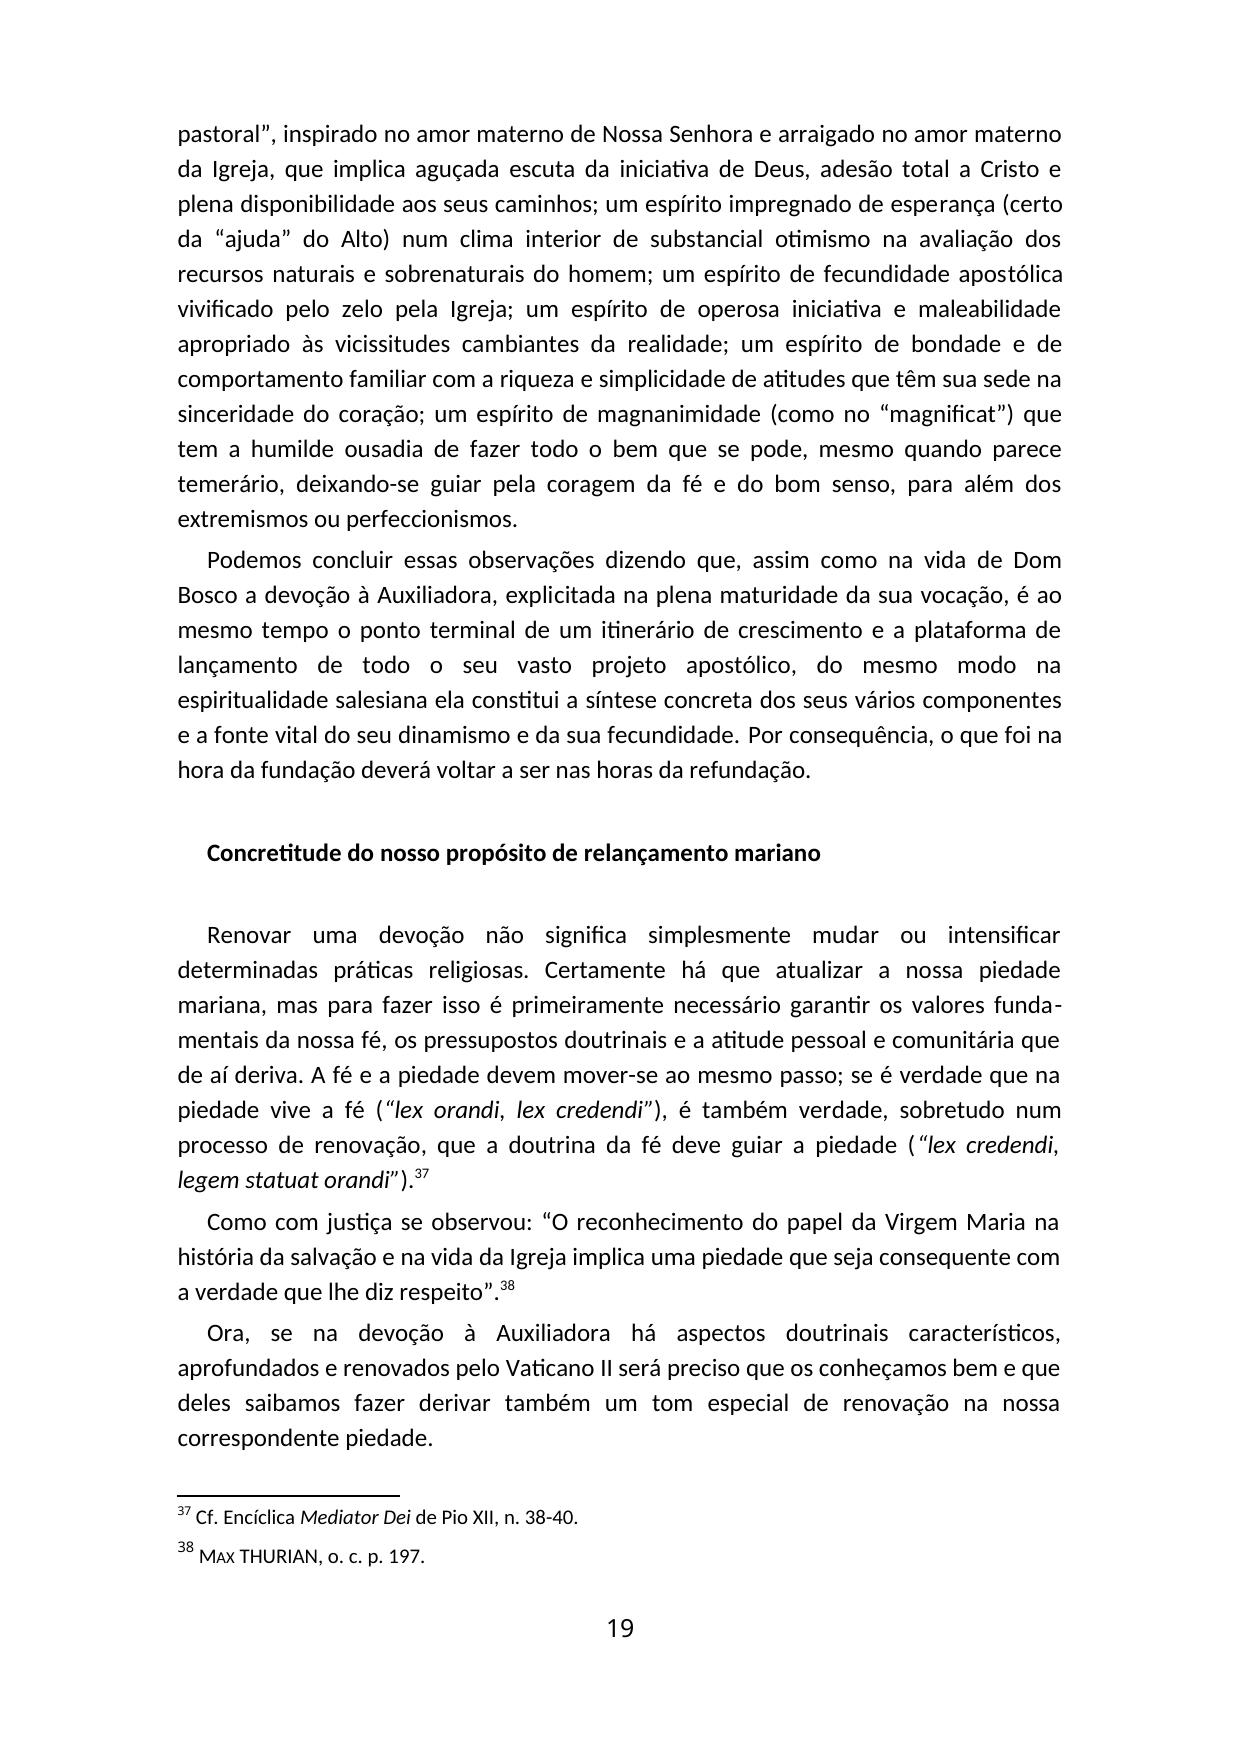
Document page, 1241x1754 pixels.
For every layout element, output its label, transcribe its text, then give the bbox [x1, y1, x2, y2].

text Como com justiça se observou: “O reconhecimento do papel da Virgem Maria na história da salvação e na vida da Igreja implica uma piedade que seja consequente com a verdade que lhe diz respeito”. [177, 1206, 1061, 1306]
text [177, 118, 1063, 534]
text Podemos concluir essas observações dizendo que, assim como na vida de Dom Bosco a devoção à Auxiliadora, explicitada na plena maturidade da sua vocação, é ao mesmo tempo o ponto terminal de um itinerário de crescimento e a plataforma de lançamento de todo o seu vasto projeto apostólico, do mesmo modo na espiritualidade salesiana ela constitui a síntese concreta dos seus vários componentes e a fonte vital do seu dinamismo e da sua fecundidade. Por consequência, o que foi na hora da fundação deverá voltar a ser nas horas da refundação. [177, 544, 1063, 785]
text Concretitude do nosso propósito de relançamento mariano [177, 837, 1063, 867]
text Ora, se na devoção à Auxiliadora há aspectos doutrinais característicos, aprofundados e renovados pelo Vaticano II será preciso que os conheçamos bem e que deles saibamos fazer derivar também um tom especial de renovação na nossa correspondente piedade. [177, 1317, 1062, 1452]
text Renovar uma devoção não significa simplesmente mudar ou intensificar determinadas práticas religiosas. Certamente há que atualizar a nossa piedade mariana, mas para fazer isso é primeiramente necessário garantir os valores fundamentais da nossa fé, os pressupostos doutrinais e a atitude pessoal e comunitária que de aí deriva. A fé e a piedade devem mover-se ao mesmo passo; se é verdade que na piedade vive a fé (“lex orandi, lex credendi”), é também verdade, sobretudo num processo de renovação, que a doutrina da fé deve guiar a piedade (“lex credendi, legem statuat orandi”). [177, 919, 1062, 1195]
